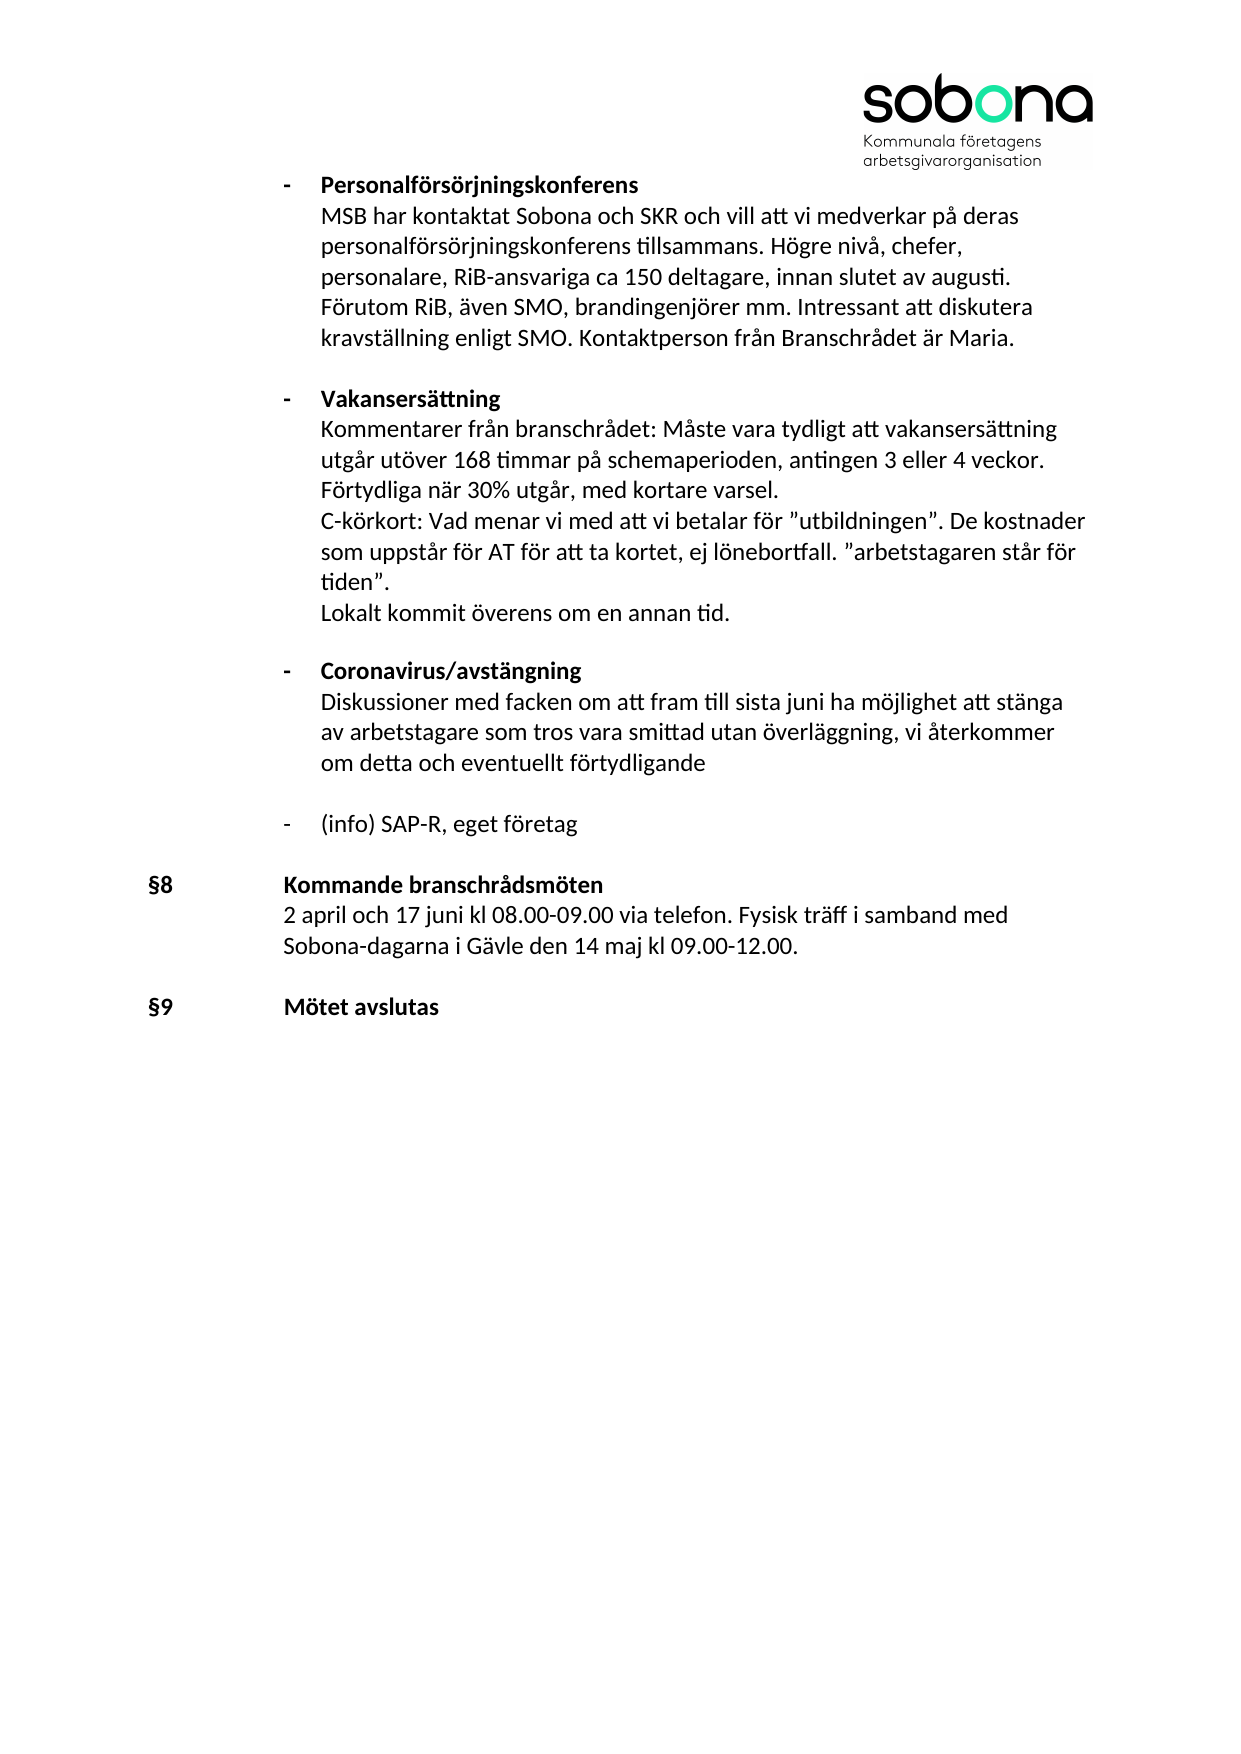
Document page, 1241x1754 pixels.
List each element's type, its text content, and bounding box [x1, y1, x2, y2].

list Vakansersättning [283, 383, 1093, 413]
text Förtydliga när 30% utgår, med kortare varsel. [321, 474, 1093, 505]
text §8 Kommande branschrådsmöten [148, 869, 1093, 899]
text Diskussioner med facken om att fram till sista juni ha möjlighet att stänga av arbetstagare som tros vara smittad utan överläggning, vi återkommer om detta och eventuellt förtydligande [321, 686, 1093, 777]
text 2 april och 17 juni kl 08.00-09.00 via telefon. Fysisk träff i samband med Sobona-dagarna i Gävle den 14 maj kl 09.00-12.00. [283, 899, 1093, 960]
text Lokalt kommit överens om en annan tid. [321, 597, 1093, 627]
list Personalförsörjningskonferens [283, 169, 1093, 200]
text MSB har kontaktat Sobona och SKR och vill att vi medverkar på deras personalförsörjningskonferens tillsammans. Högre nivå, chefer, personalare, RiB-ansvariga ca 150 deltagare, innan slutet av augusti. Förutom RiB, även SMO, brandingenjörer mm. Intressant att diskutera kravställning enligt SMO. Kontaktperson från Branschrådet är Maria. [321, 200, 1093, 352]
list Coronavirus/avstängning [283, 655, 1093, 686]
text C-körkort: Vad menar vi med att vi betalar för ”utbildningen”. De kostnader som uppstår för AT för att ta kortet, ej lönebortfall. ”arbetstagaren står för tiden”. [321, 505, 1093, 597]
text Kommentarer från branschrådet: Måste vara tydligt att vakansersättning utgår utöver 168 timmar på schemaperioden, antingen 3 eller 4 veckor. [321, 413, 1093, 474]
list (info) SAP-R, eget företag [283, 808, 1093, 838]
text §9 Mötet avslutas [148, 991, 1093, 1021]
picture [863, 73, 1093, 170]
